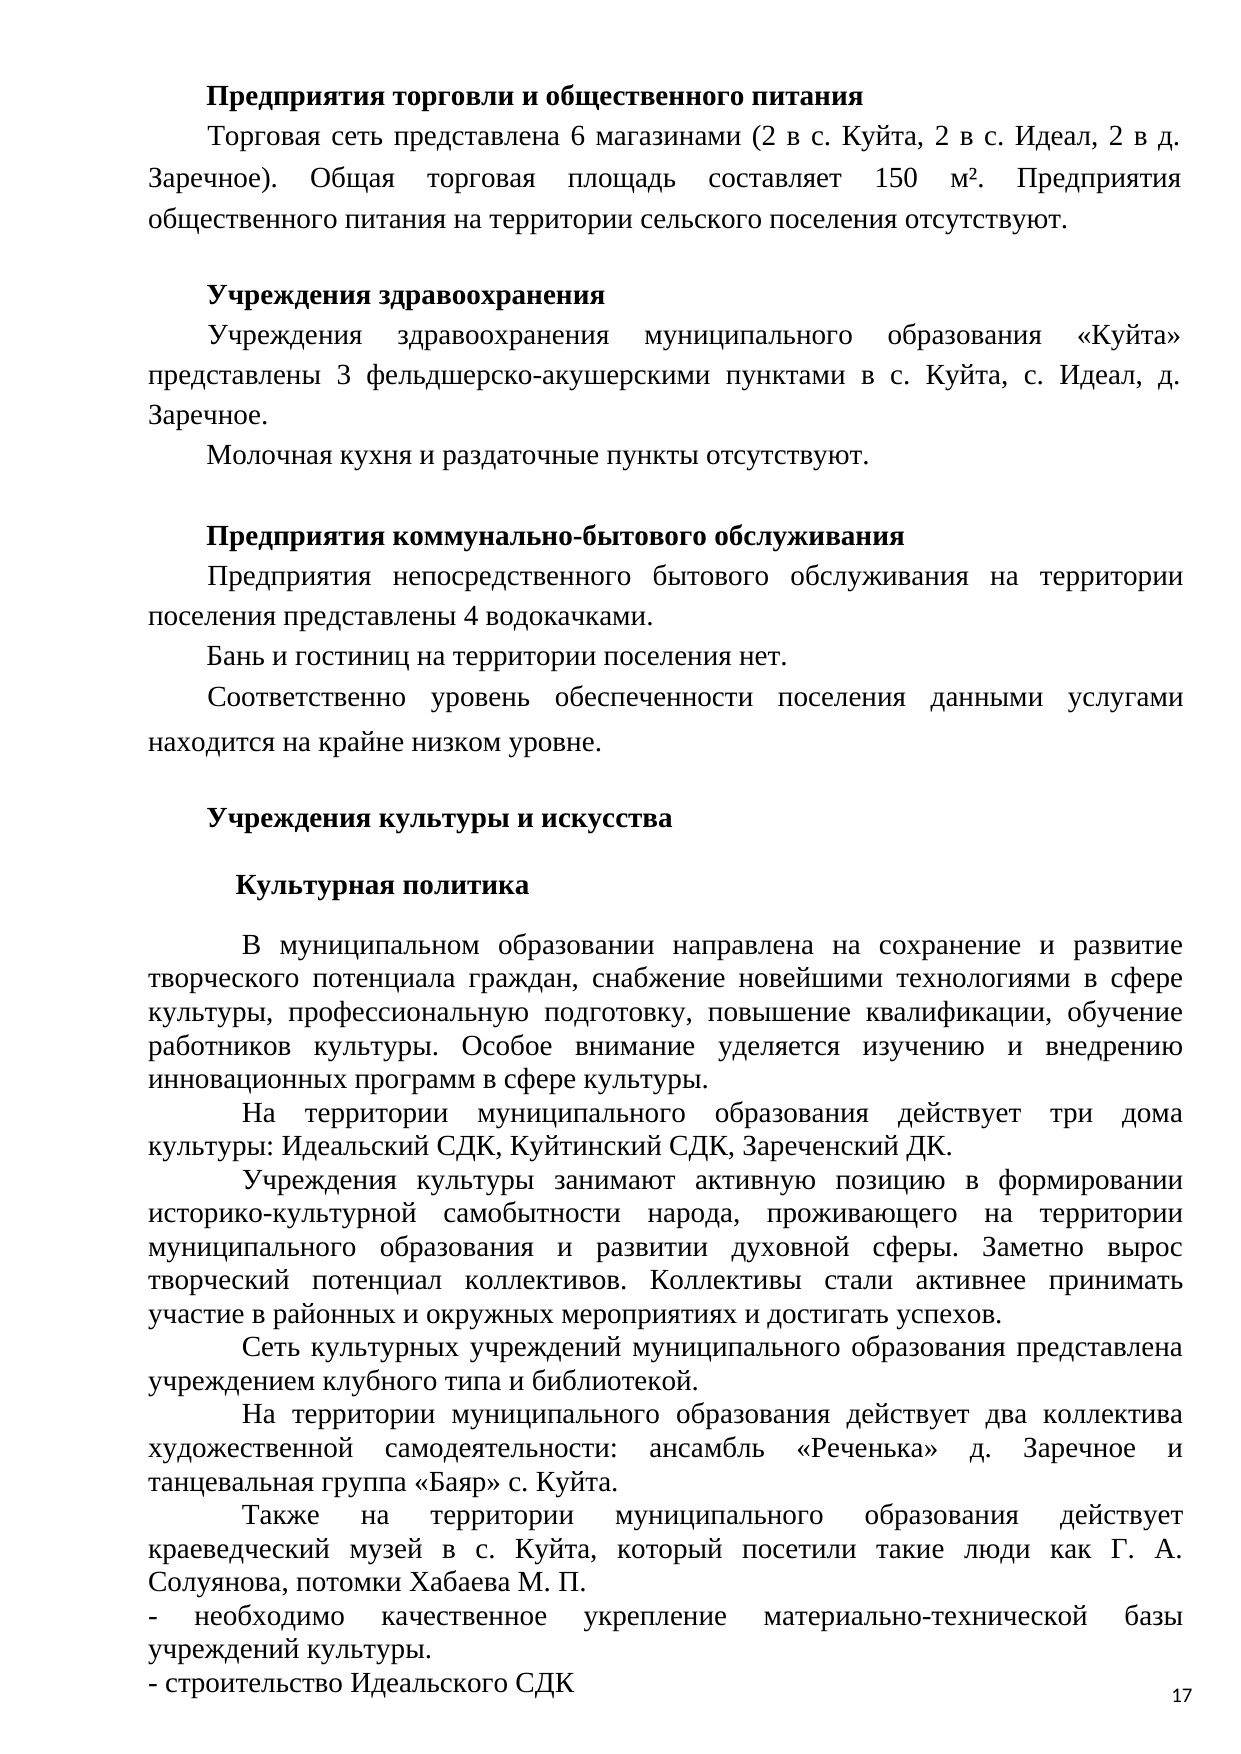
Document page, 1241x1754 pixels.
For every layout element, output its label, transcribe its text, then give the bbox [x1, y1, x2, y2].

text Предприятия торговли и общественного питания [206, 78, 1184, 111]
text Сеть культурных учреждений муниципального образования представлена учреждением клубного типа и библиотекой. [148, 1329, 1184, 1397]
text В муниципальном образовании направлена на сохранение и развитие творческого потенциала граждан, снабжение новейшими технологиями в сфере культуры, профессиональную подготовку, повышение квалификации, обучение работников культуры. Особое внимание уделяется изучению и внедрению инновационных программ в сфере культуры. [148, 927, 1184, 1095]
text Бань и гостиниц на территории поселения нет. [206, 638, 1184, 672]
text Учреждения культуры занимают активную позицию в формировании историко-культурной самобытности народа, проживающего на территории муниципального образования и развитии духовной сферы. Заметно вырос творческий потенциал коллективов. Коллективы стали активнее принимать участие в районных и окружных мероприятиях и достигать успехов. [148, 1162, 1184, 1329]
text Также на территории муниципального образования действует краеведческий музей в с. Куйта, который посетили такие люди как Г. А. Солуянова, потомки Хабаева М. П. [148, 1497, 1184, 1598]
text Торговая сеть представлена 6 магазинами (2 в с. Куйта, 2 в с. Идеал, 2 в д. Заречное). Общая торговая площадь составляет 150 м². Предприятия общественного питания на территории сельского поселения отсутствуют. [148, 118, 1182, 235]
text Учреждения здравоохранения [206, 277, 1184, 310]
text Учреждения здравоохранения муниципального образования «Куйта» представлены 3 фельдшерско-акушерскими пунктами в с. Куйта, с. Идеал, д. Заречное. [148, 317, 1182, 431]
text На территории муниципального образования действует два коллектива художественной самодеятельности: ансамбль «Реченька» д. Заречное и танцевальная группа «Баяр» с. Куйта. [148, 1397, 1184, 1497]
text Соответственно уровень обеспеченности поселения данными услугами находится на крайне низком уровне. [148, 679, 1184, 758]
text Учреждения культуры и искусства [206, 800, 1184, 833]
text На территории муниципального образования действует три дома культуры: Идеальский СДК, Куйтинский СДК, Зареченский ДК. [148, 1095, 1184, 1162]
text Предприятия непосредственного бытового обслуживания на территории поселения представлены 4 водокачками. [148, 558, 1184, 632]
text - строительство Идеальского СДК [148, 1665, 1184, 1698]
text Предприятия коммунально-бытового обслуживания [206, 518, 1184, 552]
text Молочная кухня и раздаточные пункты отсутствуют. [206, 437, 1184, 471]
text - необходимо качественное укрепление материально-технической базы учреждений культуры. [148, 1598, 1184, 1665]
text Культурная политика [148, 867, 1184, 901]
